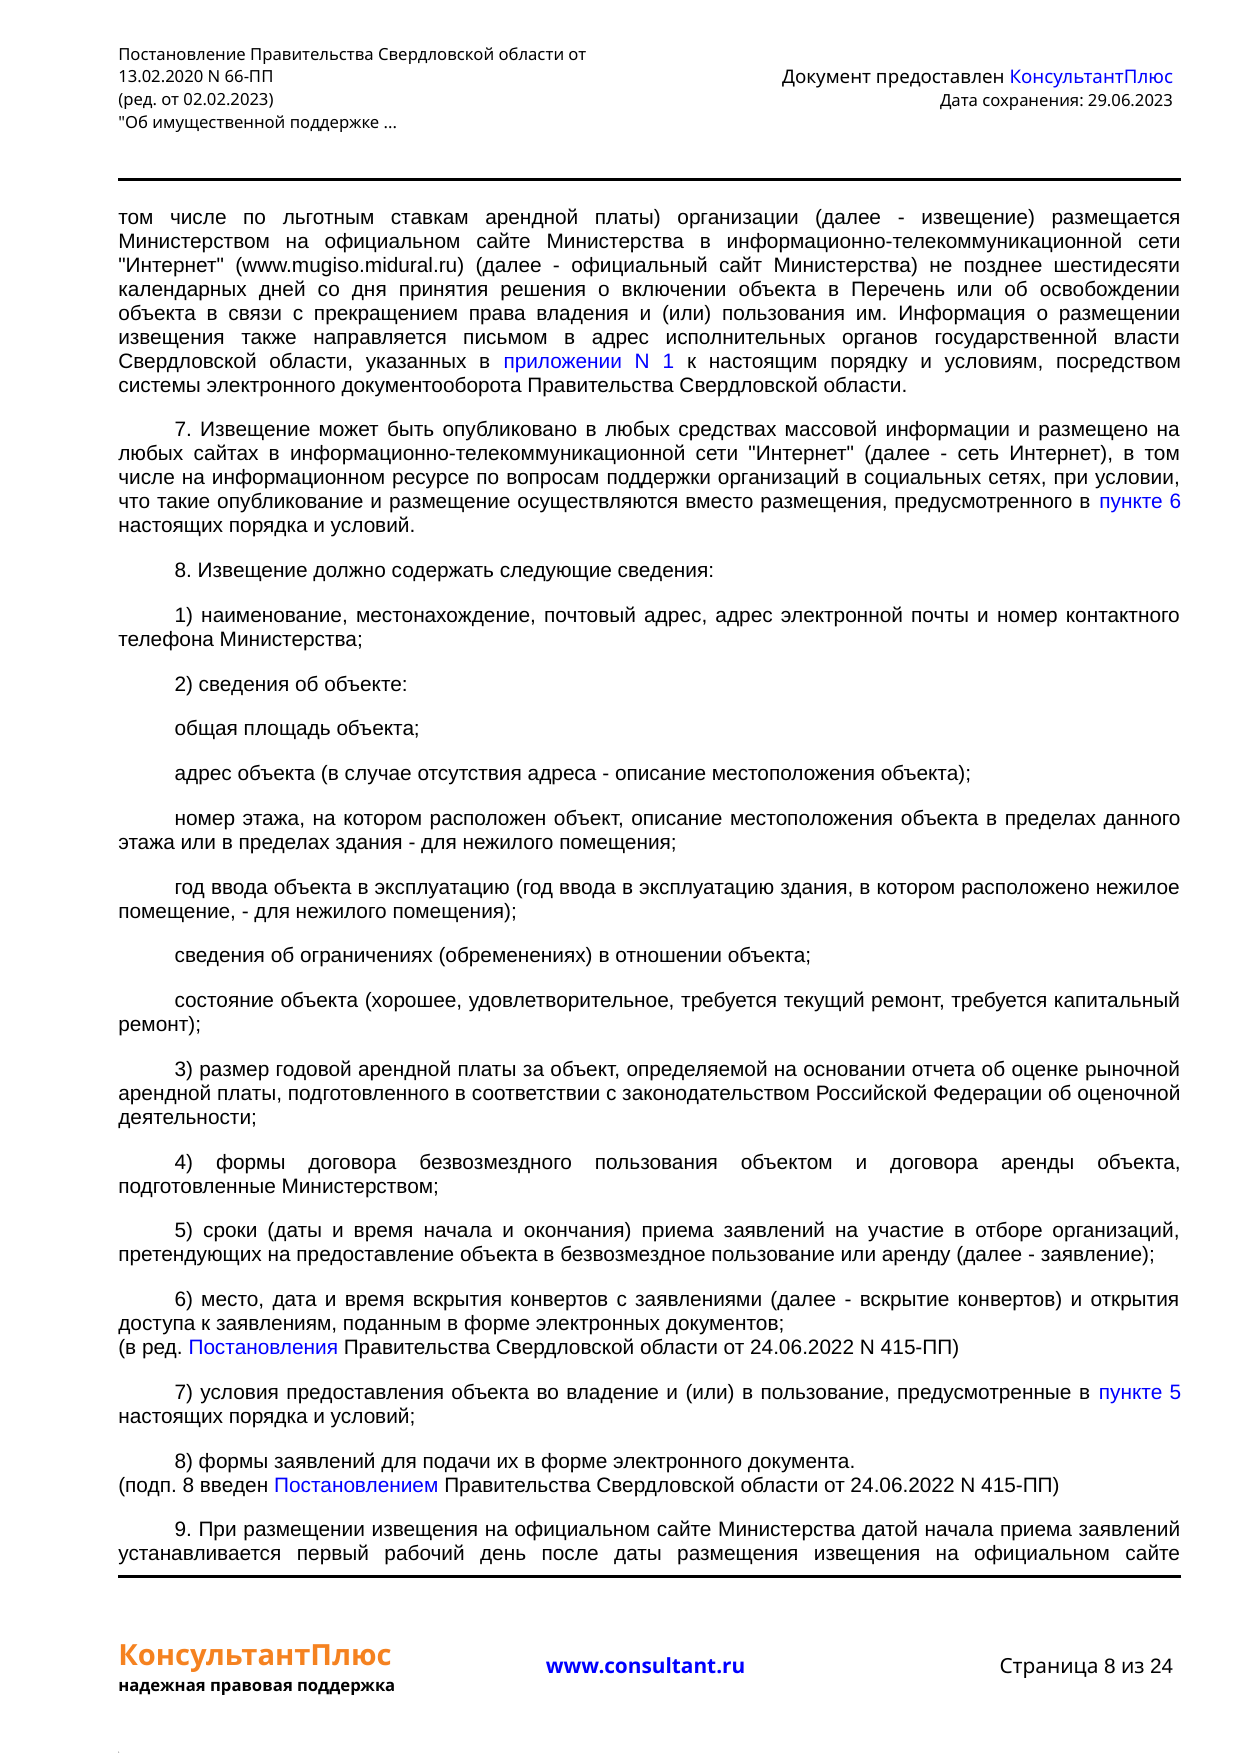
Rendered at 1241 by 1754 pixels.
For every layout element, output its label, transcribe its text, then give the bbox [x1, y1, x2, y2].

text (в ред. Постановления Правительства Свердловской области от 24.06.2022 N 415-ПП) [118, 1335, 1181, 1359]
text 3) размер годовой арендной платы за объект, определяемой на основании отчета об оценке рыночной арендной платы, подготовленного в соответствии с законодательством Российской Федерации об оценочной деятельности; [118, 1057, 1181, 1129]
text 4) формы договора безвозмездного пользования объектом и договора аренды объекта, подготовленные Министерством; [118, 1149, 1181, 1197]
text номер этажа, на котором расположен объект, описание местоположения объекта в пределах данного этажа или в пределах здания - для нежилого помещения; [118, 806, 1181, 854]
text адрес объекта (в случае отсутствия адреса - описание местоположения объекта); [118, 761, 1181, 785]
text 8) формы заявлений для подачи их в форме электронного документа. [118, 1448, 1181, 1472]
text 8. Извещение должно содержать следующие сведения: [118, 558, 1181, 582]
text сведения об ограничениях (обременениях) в отношении объекта; [118, 943, 1181, 967]
text 7) условия предоставления объекта во владение и (или) в пользование, предусмотренные в пункте 5 настоящих порядка и условий; [118, 1380, 1181, 1428]
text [118, 1517, 1181, 1565]
text состояние объекта (хорошее, удовлетворительное, требуется текущий ремонт, требуется капитальный ремонт); [118, 988, 1181, 1036]
text (подп. 8 введен Постановлением Правительства Свердловской области от 24.06.2022 N 415-ПП) [118, 1472, 1181, 1496]
text год ввода объекта в эксплуатацию (год ввода в эксплуатацию здания, в котором расположено нежилое помещение, - для нежилого помещения); [118, 874, 1181, 922]
text 6) место, дата и время вскрытия конвертов с заявлениями (далее - вскрытие конвертов) и открытия доступа к заявлениям, поданным в форме электронных документов; [118, 1287, 1181, 1335]
text 7. Извещение может быть опубликовано в любых средствах массовой информации и размещено на любых сайтах в информационно-телекоммуникационной сети "Интернет" (далее - сеть Интернет), в том числе на информационном ресурсе по вопросам поддержки организаций в социальных сетях, при условии, что такие опубликование и размещение осуществляются вместо размещения, предусмотренного в пункте 6 настоящих порядка и условий. [118, 417, 1181, 537]
text 2) сведения об объекте: [118, 671, 1181, 695]
text 1) наименование, местонахождение, почтовый адрес, адрес электронной почты и номер контактного телефона Министерства; [118, 603, 1181, 651]
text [118, 205, 1181, 396]
text 5) сроки (даты и время начала и окончания) приема заявлений на участие в отборе организаций, претендующих на предоставление объекта в безвозмездное пользование или аренду (далее - заявление); [118, 1218, 1181, 1266]
text общая площадь объекта; [118, 716, 1181, 740]
